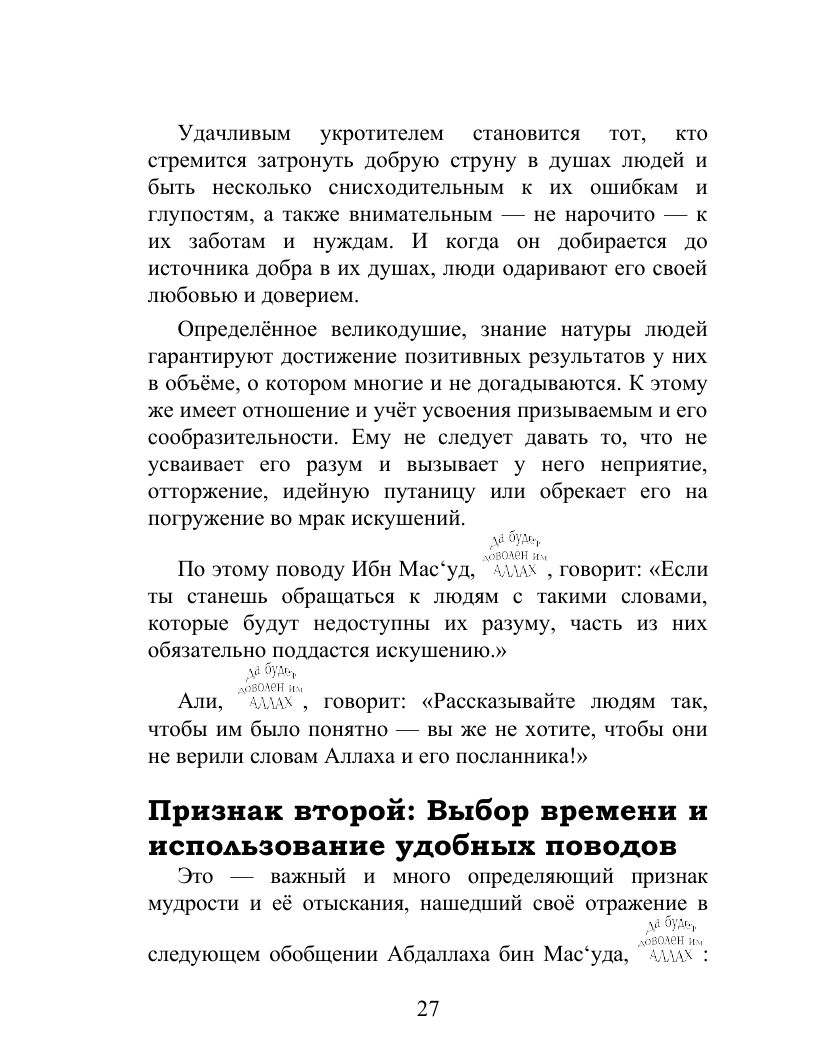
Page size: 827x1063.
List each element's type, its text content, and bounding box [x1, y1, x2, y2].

text Удачливым укротителем становится тот, кто стремится затронуть добрую струну в душах людей и быть несколько снисходительным к их ошибкам и глупостям, а также внимательным — не нарочито — к их заботам и нуждам. И когда он добирается до источника добра в их душах, люди одаривают его своей любовью и доверием. [148, 118, 709, 308]
text Али, , говорит: «Рассказывайте людям так, чтобы им было понятно — вы же не хотите, чтобы они не верили словам Аллаха и его посланника!» [148, 663, 709, 768]
text Определённое великодушие, знание натуры людей гарантируют достижение позитивных результатов у них в объёме, о котором многие и не догадываются. К этому же имеет отношение и учёт усвоения призываемым и его сообразительности. Ему не следует давать то, что не усваивает его разум и вызывает у него неприятие, отторжение, идейную путаницу или обрекает его на погружение во мрак искушений. [148, 314, 709, 531]
text По этому поводу Ибн Мас‘уд, , говорит: «Если ты станешь обращаться к людям с такими словами, которые будут недоступны их разуму, часть из них обязательно поддастся искушению.» [148, 531, 709, 663]
text Признак второй: Выбор времени и использование удобных поводов [148, 793, 709, 862]
